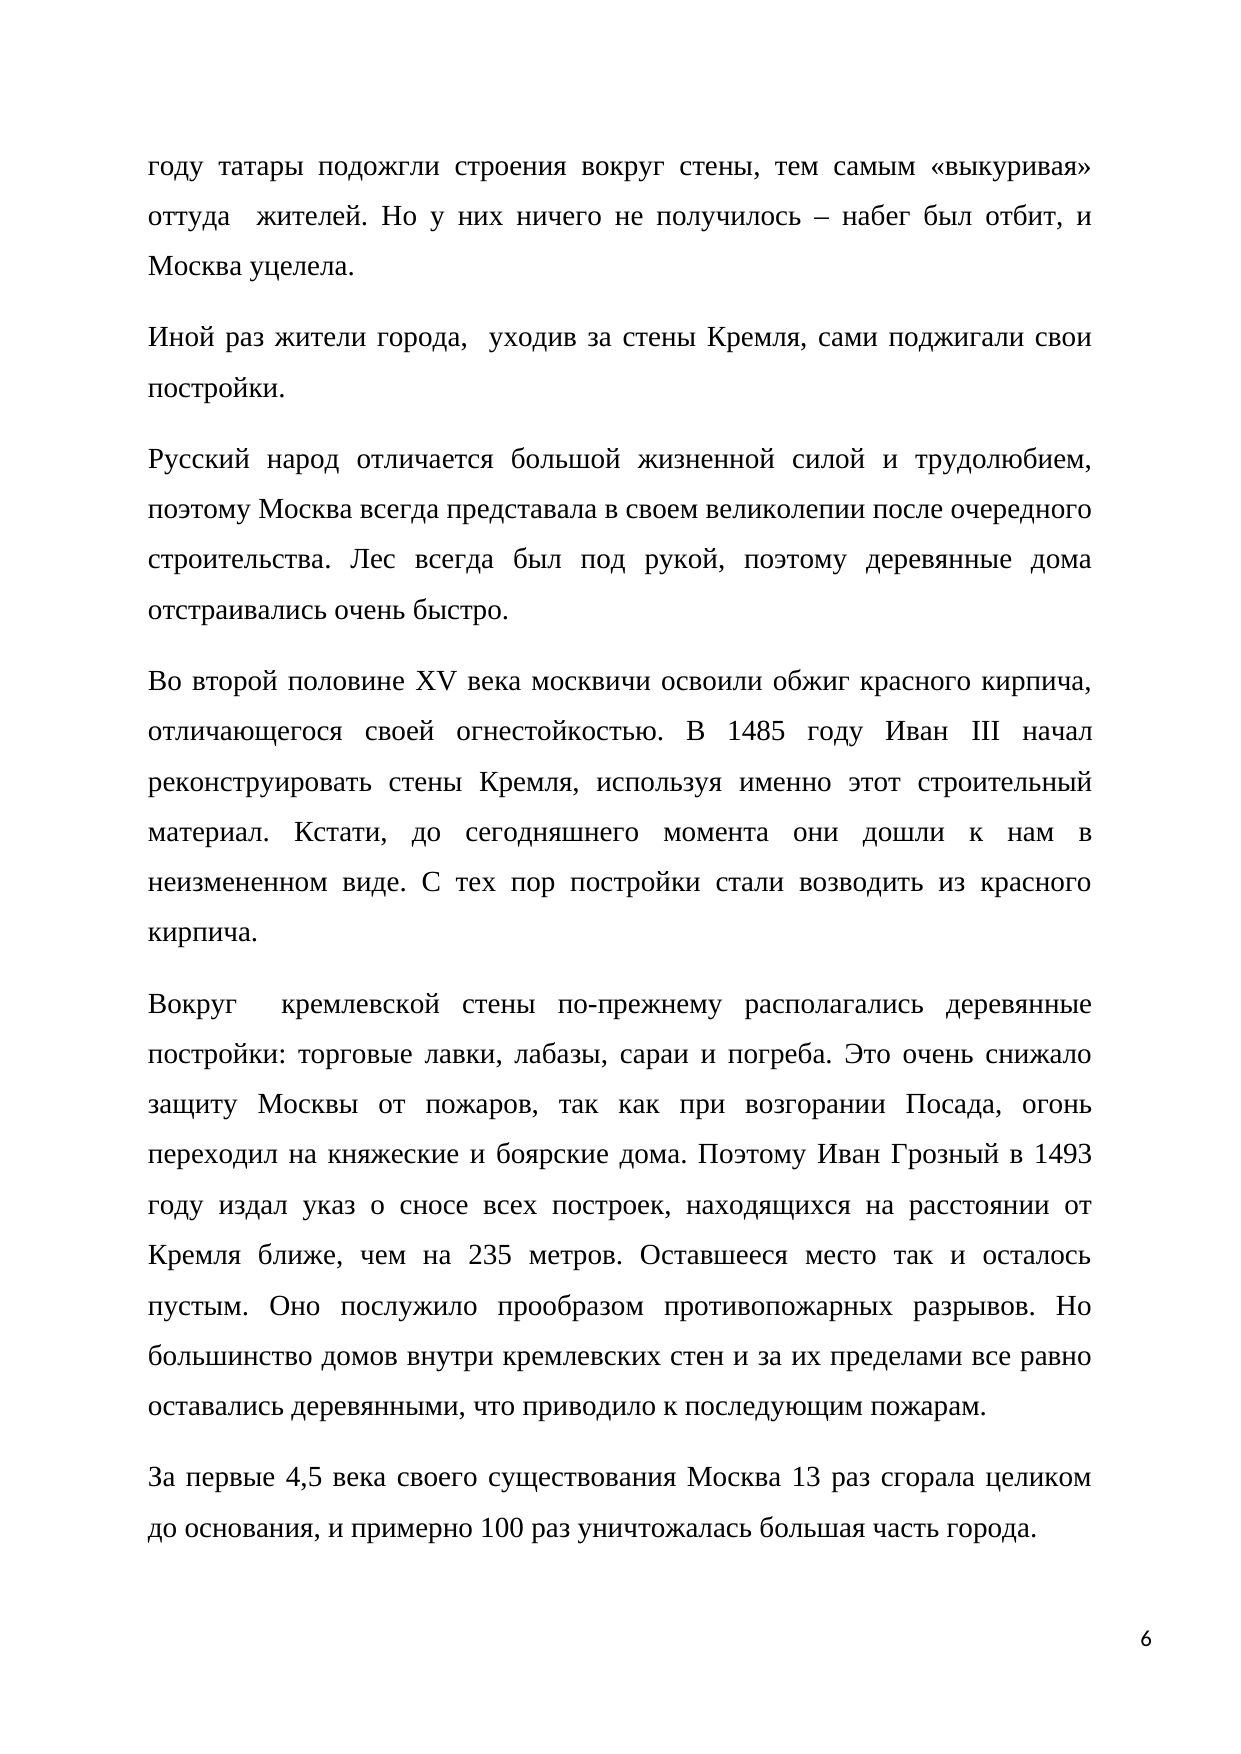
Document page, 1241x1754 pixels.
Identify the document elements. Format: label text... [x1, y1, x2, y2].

text Иной раз жители города, уходив за стены Кремля, сами поджигали свои постройки. [148, 319, 1093, 403]
text За первые 4,5 века своего существования Москва 13 раз сгорала целиком до основания, и примерно 100 раз уничтожалась большая часть города. [148, 1459, 1093, 1543]
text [148, 148, 1093, 282]
text Вокруг кремлевской стены по-прежнему располагались деревянные постройки: торговые лавки, лабазы, сараи и погреба. Это очень снижало защиту Москвы от пожаров, так как при возгорании Посада, огонь переходил на княжеские и боярские дома. Поэтому Иван Грозный в 1493 году издал указ о сносе всех построек, находящихся на расстоянии от Кремля ближе, чем на 235 метров. Оставшееся место так и осталось пустым. Оно послужило прообразом противопожарных разрывов. Но большинство домов внутри кремлевских стен и за их пределами все равно оставались деревянными, что приводило к последующим пожарам. [148, 986, 1093, 1422]
text Русский народ отличается большой жизненной силой и трудолюбием, поэтому Москва всегда представала в своем великолепии после очередного строительства. Лес всегда был под рукой, поэтому деревянные дома отстраивались очень быстро. [148, 441, 1093, 625]
text Во второй половине XV века москвичи освоили обжиг красного кирпича, отличающегося своей огнестойкостью. В 1485 году Иван III начал реконструировать стены Кремля, используя именно этот строительный материал. Кстати, до сегодняшнего момента они дошли к нам в неизмененном виде. С тех пор постройки стали возводить из красного кирпича. [148, 663, 1093, 948]
